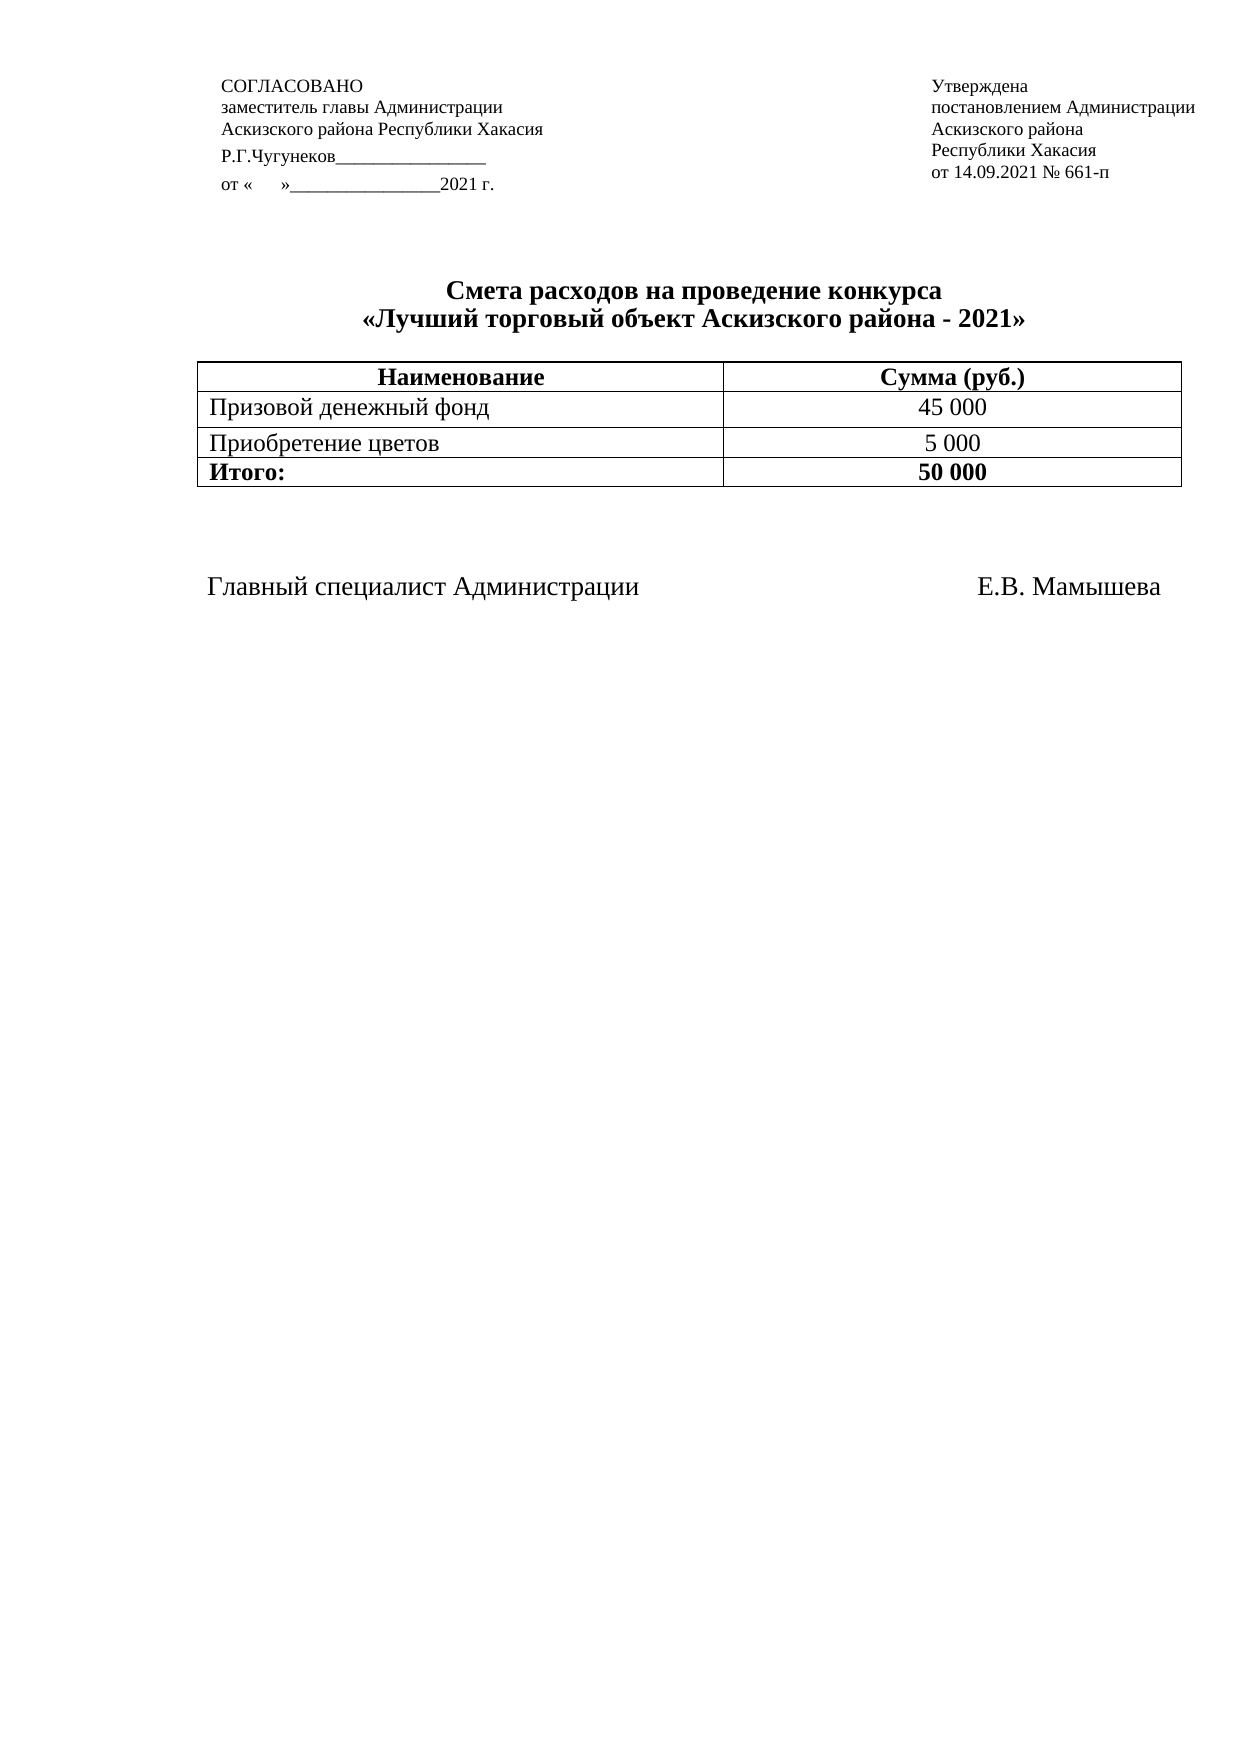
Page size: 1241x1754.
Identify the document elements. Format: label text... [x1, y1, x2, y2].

text Смета расходов на проведение конкурса [221, 277, 1167, 305]
text «Лучший торговый объект Аскизского района - 2021» [221, 305, 1167, 333]
table_cell 5 000 [724, 428, 1181, 457]
table_cell Приобретение цветов [198, 428, 723, 457]
text Главный специалист Администрации Е.В. Мамышева [207, 573, 1167, 601]
table_header СОГЛАСОВАНО заместитель главы Администрации Аскизского района Республики Хакасия Р.Г.Чугунеков________________ от « »________________2021 г. [205, 73, 637, 229]
table_cell 50 000 [724, 458, 1181, 486]
table_header Сумма (руб.) [724, 363, 1181, 391]
table_cell Итого: [198, 458, 723, 486]
table_cell 45 000 [724, 392, 1181, 427]
table_header Утверждена постановлением Администрации Аскизского района Республики Хакасия от 14.09.2021 № 661-п [637, 73, 1240, 229]
table_cell Призовой денежный фонд [198, 392, 723, 427]
table_header Наименование [198, 363, 723, 391]
